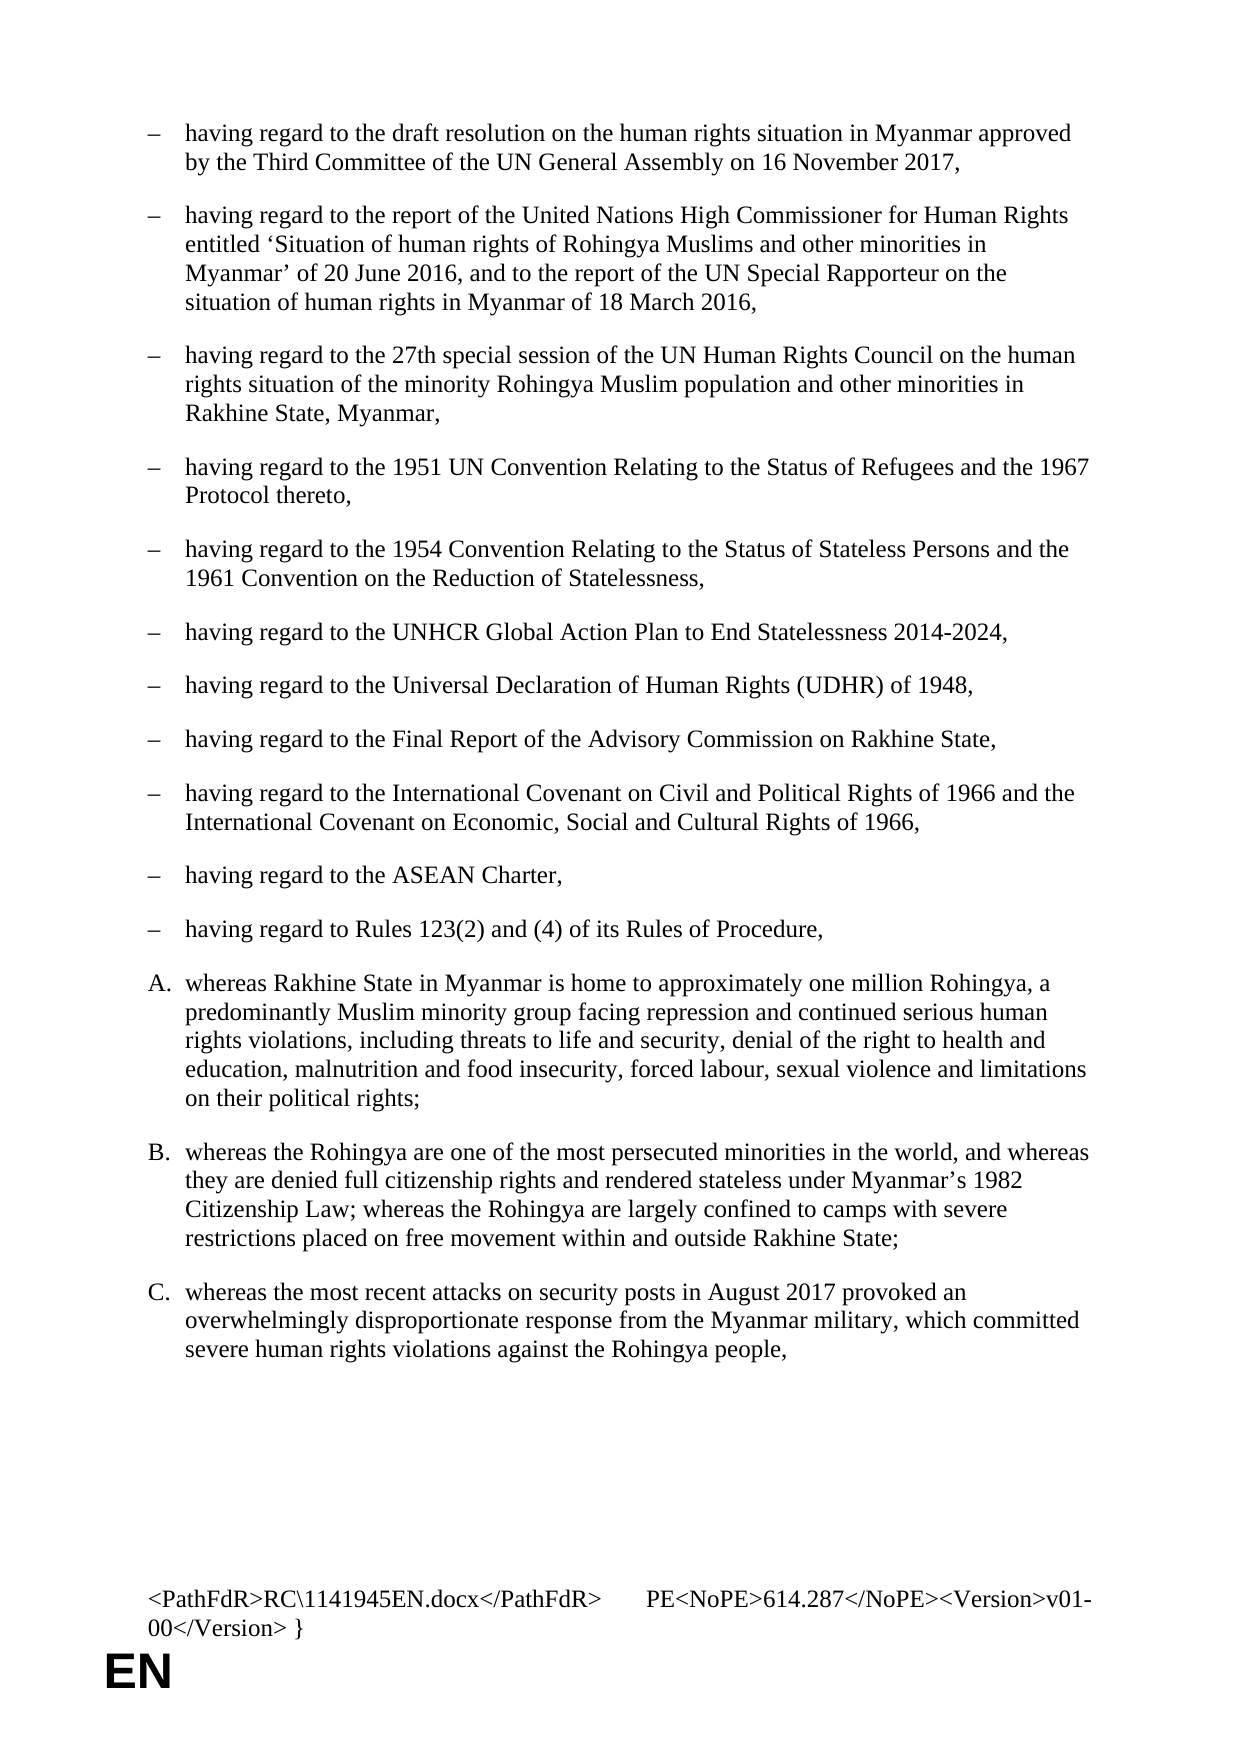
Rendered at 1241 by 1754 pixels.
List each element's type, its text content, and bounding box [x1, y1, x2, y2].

text – having regard to the 27th special session of the UN Human Rights Council on the human rights situation of the minority Rohingya Muslim population and other minorities in Rakhine State, Myanmar, [148, 341, 1092, 427]
text – having regard to the report of the United Nations High Commissioner for Human Rights entitled ‘Situation of human rights of Rohingya Muslims and other minorities in Myanmar’ of 20 June 2016, and to the report of the UN Special Rapporteur on the situation of human rights in Myanmar of 18 March 2016, [148, 201, 1092, 316]
text – having regard to the Final Report of the Advisory Commission on Rakhine State, [148, 724, 1092, 753]
text – having regard to Rules 123(2) and (4) of its Rules of Procedure, [148, 914, 1092, 943]
text – having regard to the Universal Declaration of Human Rights (UDHR) of 1948, [148, 671, 1092, 699]
text A. whereas Rakhine State in Myanmar is home to approximately one million Rohingya, a predominantly Muslim minority group facing repression and continued serious human rights violations, including threats to life and security, denial of the right to health and education, malnutrition and food insecurity, forced labour, sexual violence and limitations on their political rights; [148, 968, 1092, 1112]
text – having regard to the ASEAN Charter, [148, 861, 1092, 889]
text – having regard to the International Covenant on Civil and Political Rights of 1966 and the International Covenant on Economic, Social and Cultural Rights of 1966, [148, 778, 1092, 836]
text – having regard to the 1954 Convention Relating to the Status of Stateless Persons and the 1961 Convention on the Reduction of Statelessness, [148, 534, 1092, 592]
text – having regard to the draft resolution on the human rights situation in Myanmar approved by the Third Committee of the UN General Assembly on 16 November 2017, [148, 118, 1092, 176]
text C. whereas the most recent attacks on security posts in August 2017 provoked an overwhelmingly disproportionate response from the Myanmar military, which committed severe human rights violations against the Rohingya people, [148, 1277, 1092, 1363]
text – having regard to the 1951 UN Convention Relating to the Status of Refugees and the 1967 Protocol thereto, [148, 452, 1092, 509]
text B. whereas the Rohingya are one of the most persecuted minorities in the world, and whereas they are denied full citizenship rights and rendered stateless under Myanmar’s 1982 Citizenship Law; whereas the Rohingya are largely confined to camps with severe restrictions placed on free movement within and outside Rakhine State; [148, 1137, 1092, 1252]
text – having regard to the UNHCR Global Action Plan to End Statelessness 2014-2024, [148, 617, 1092, 646]
